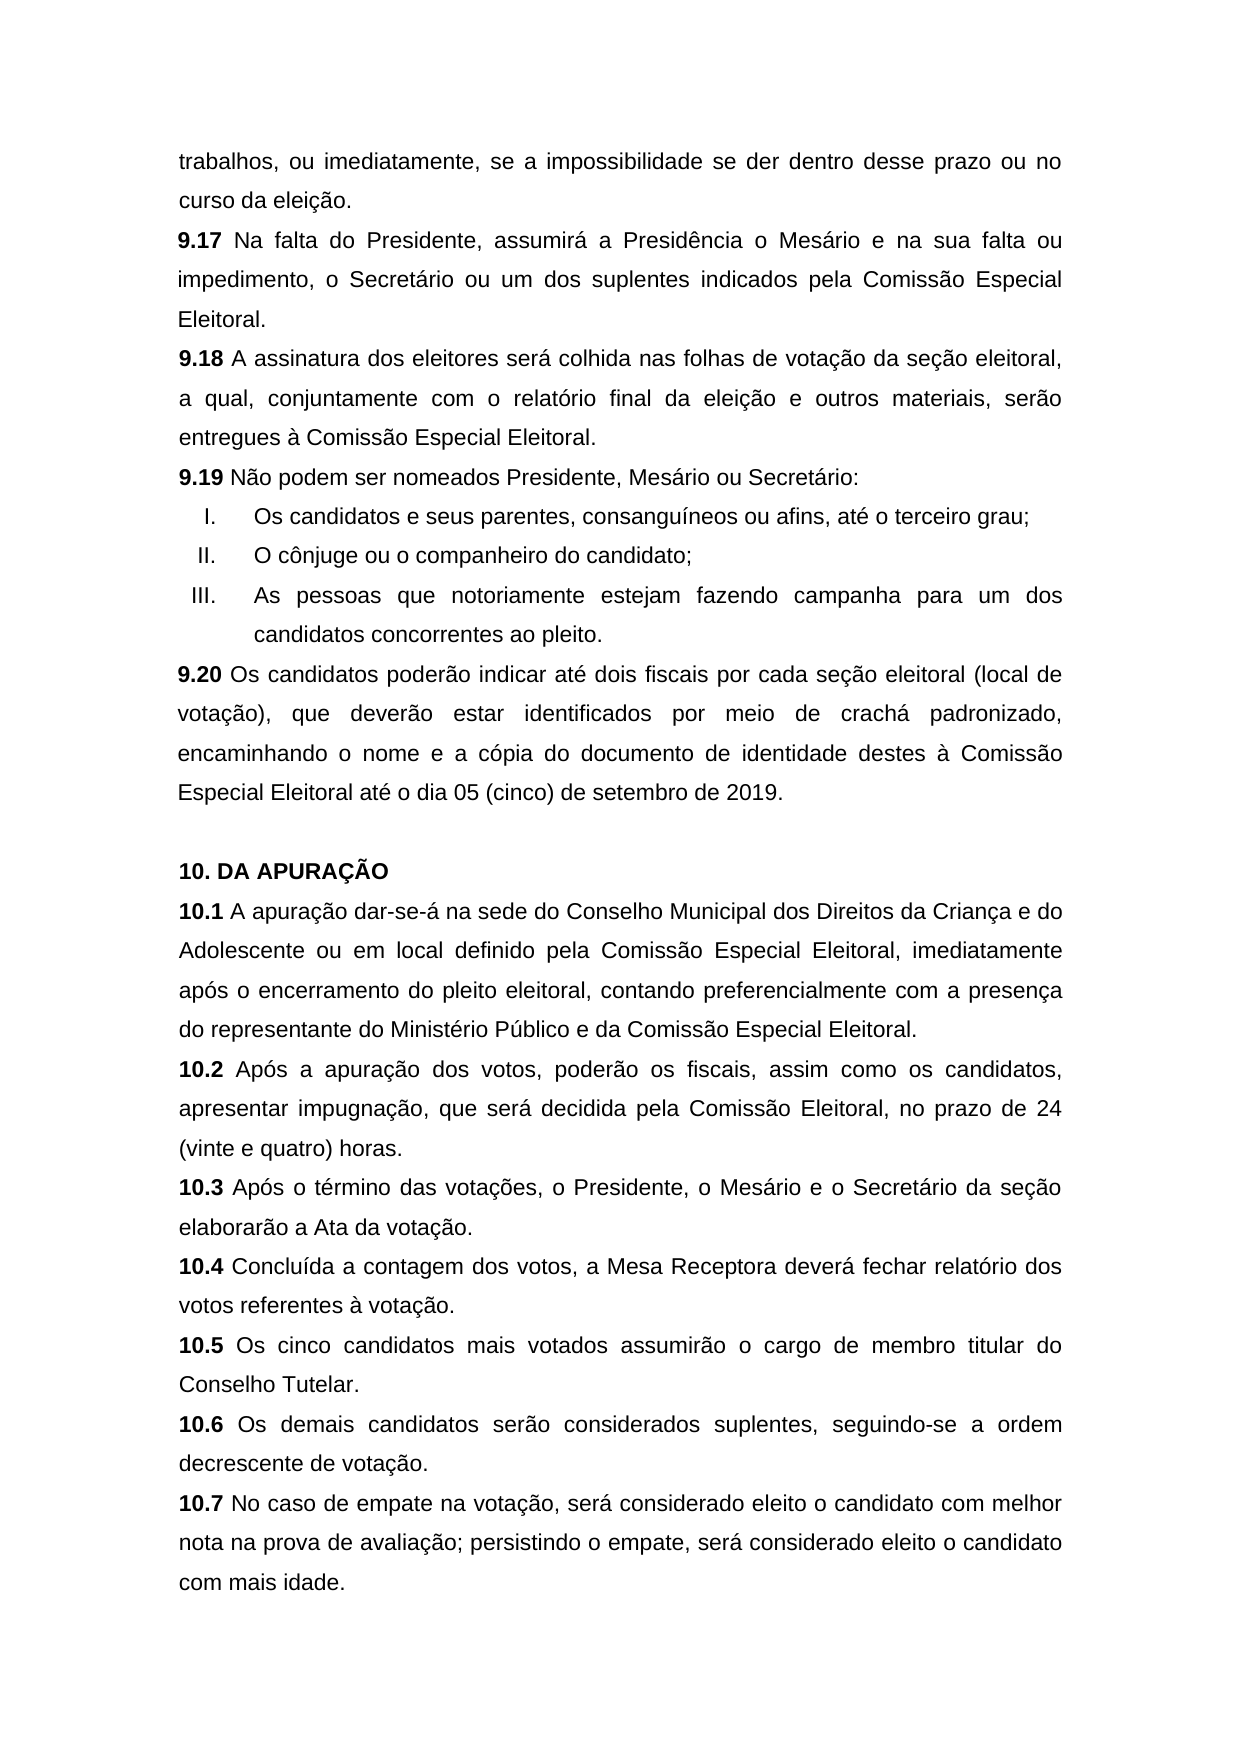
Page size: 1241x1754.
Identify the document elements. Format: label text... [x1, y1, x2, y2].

text 10.4 Concluída a contagem dos votos, a Mesa Receptora deverá fechar relatório dos votos referentes à votação. [179, 1253, 1063, 1319]
list O cônjuge ou o companheiro do candidato; [216, 542, 1063, 569]
text 10.1 A apuração dar-se-á na sede do Conselho Municipal dos Direitos da Criança e do Adolescente ou em local definido pela Comissão Especial Eleitoral, imediatamente após o encerramento do pleito eleitoral, contando preferencialmente com a presença do representante do Ministério Público e da Comissão Especial Eleitoral. [179, 898, 1063, 1042]
list As pessoas que notoriamente estejam fazendo campanha para um dos candidatos concorrentes ao pleito. [216, 582, 1063, 648]
text 10. DA APURAÇÃO [179, 858, 1063, 884]
text 10.3 Após o término das votações, o Presidente, o Mesário e o Secretário da seção elaborarão a Ata da votação. [179, 1174, 1063, 1240]
text 9.18 A assinatura dos eleitores será colhida nas folhas de votação da seção eleitoral, a qual, conjuntamente com o relatório final da eleição e outros materiais, serão entregues à Comissão Especial Eleitoral. [179, 345, 1063, 450]
text 9.20 Os candidatos poderão indicar até dois fiscais por cada seção eleitoral (local de votação), que deverão estar identificados por meio de crachá padronizado, encaminhando o nome e a cópia do documento de identidade destes à Comissão Especial Eleitoral até o dia 05 (cinco) de setembro de 2019. [177, 661, 1063, 806]
text 10.6 Os demais candidatos serão considerados suplentes, seguindo-se a ordem decrescente de votação. [179, 1411, 1063, 1477]
list Os candidatos e seus parentes, consanguíneos ou afins, até o terceiro grau; [216, 503, 1063, 529]
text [179, 148, 1063, 213]
text 9.19 Não podem ser nomeados Presidente, Mesário ou Secretário: [179, 463, 1063, 490]
text 10.2 Após a apuração dos votos, poderão os fiscais, assim como os candidatos, apresentar impugnação, que será decidida pela Comissão Eleitoral, no prazo de 24 (vinte e quatro) horas. [179, 1056, 1063, 1161]
text 10.5 Os cinco candidatos mais votados assumirão o cargo de membro titular do Conselho Tutelar. [179, 1332, 1063, 1398]
text 9.17 Na falta do Presidente, assumirá a Presidência o Mesário e na sua falta ou impedimento, o Secretário ou um dos suplentes indicados pela Comissão Especial Eleitoral. [177, 227, 1063, 332]
text 10.7 No caso de empate na votação, será considerado eleito o candidato com melhor nota na prova de avaliação; persistindo o empate, será considerado eleito o candidato com mais idade. [179, 1490, 1063, 1595]
